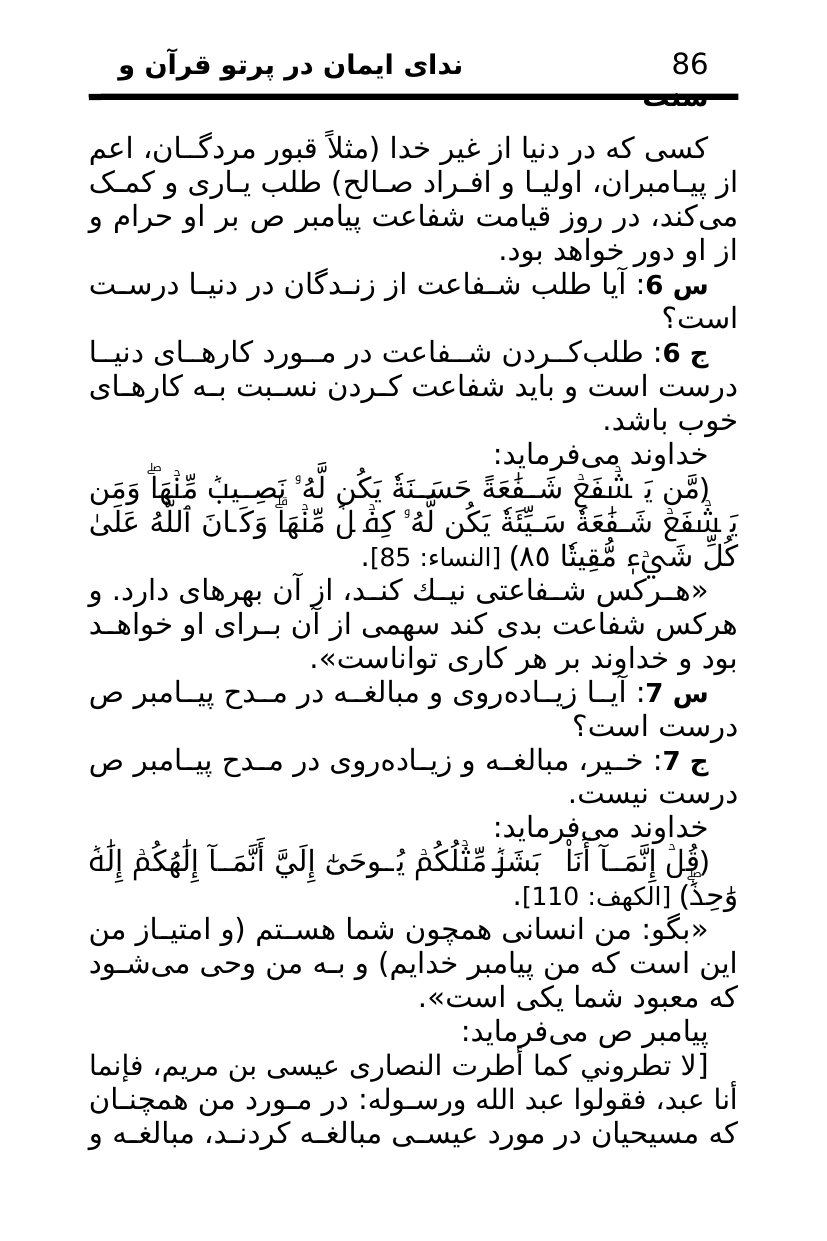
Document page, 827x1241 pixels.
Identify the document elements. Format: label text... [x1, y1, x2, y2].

text خداوند می‌فرماید: [89, 437, 738, 471]
text س 7: آیا زیاده‌روی و مبالغه در مدح پیامبر ص درست است؟ [89, 675, 738, 743]
text ﴿قُلۡ إِنَّمَآ أَنَا۠ بَشَرٞ مِّثۡلُكُمۡ يُوحَىٰٓ إِلَيَّ أَنَّمَآ إِلَٰهُكُمۡ إِلَٰهٞ وَٰحِدٞۖ﴾ [الكهف: 110]. [89, 845, 738, 913]
text س 6: آیا طلب شفاعت از زندگان در دنیا درست است؟ [89, 267, 738, 335]
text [89, 1048, 738, 1150]
text «بگو: من انسانی همچون شما هستم (و امتیاز من این است که من پیامبر خدایم) و به من وحی می‌شود که معبود شما یکی است». [89, 913, 738, 1014]
text خداوند می‌فرماید: [89, 811, 738, 845]
text «هركس شفاعتى نيك كند، از آن بهره‏اى دارد. و هركس شفاعت بدى كند سهمى از آن براى او خواهد بود و خداوند بر هر كارى تواناست». [89, 573, 738, 675]
text ج 6: طلب‌کردن شفاعت در مورد کارهای دنیا درست است و باید شفاعت کردن نسبت به کارهای خوب باشد. [89, 335, 738, 437]
text کسی که در دنیا از غیر خدا (مثلاً قبور مردگان، اعم از پیامبران، اولیا و افراد صالح) طلب یاری و کمک می‌کند، در روز قیامت شفاعت پیامبر ص بر او حرام و از او دور خواهد بود. [89, 132, 738, 267]
text ج 7: خیر، مبالغه و زیاده‌روی در مدح پیامبر ص درست نیست. [89, 743, 738, 811]
text پیامبر ص می‌فرماید: [89, 1014, 738, 1048]
text ﴿مَّن يَشۡفَعۡ شَفَٰعَةً حَسَنَةٗ يَكُن لَّهُۥ نَصِيبٞ مِّنۡهَاۖ وَمَن يَشۡفَعۡ شَفَٰعَةٗ سَيِّئَةٗ يَكُن لَّهُۥ كِفۡلٞ مِّنۡهَاۗ وَكَانَ ٱللَّهُ عَلَىٰ كُلِّ شَيۡءٖ مُّقِيتٗا ٨٥﴾ [النساء: 85]. [89, 471, 738, 573]
